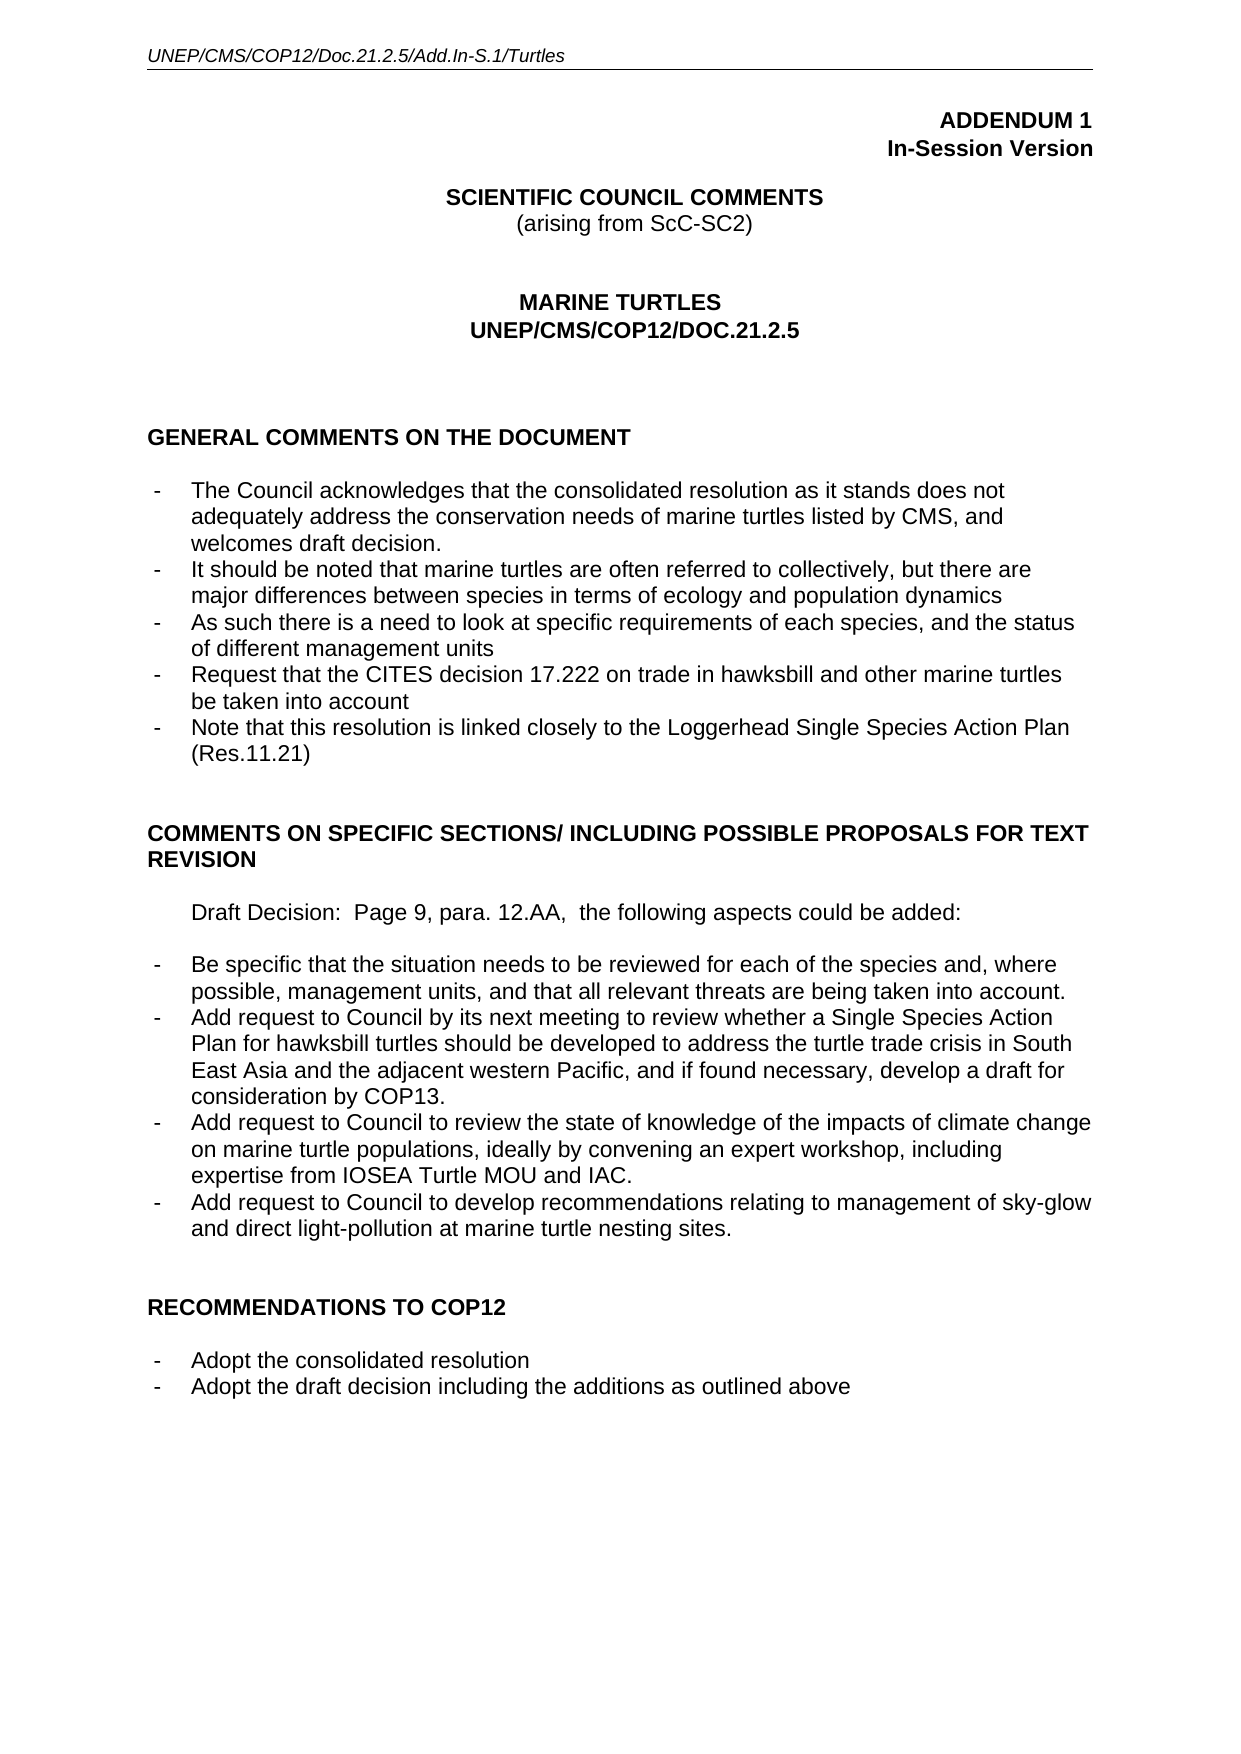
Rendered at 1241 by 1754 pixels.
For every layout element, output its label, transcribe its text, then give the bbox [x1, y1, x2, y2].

list Adopt the draft decision including the additions as outlined above [153, 1373, 1093, 1399]
text In-Session Version [147, 135, 1093, 161]
list Adopt the consolidated resolution [153, 1347, 1093, 1373]
text COMMENTS ON SPECIFIC SECTIONS/ INCLUDING POSSIBLE PROPOSALS FOR TEXT REVISION [147, 819, 1093, 872]
list As such there is a need to look at specific requirements of each species, and the status of different management units [153, 609, 1093, 661]
list Note that this resolution is linked closely to the Loggerhead Single Species Action Plan (Res.11.21) [153, 714, 1093, 767]
list Add request to Council by its next meeting to review whether a Single Species Action Plan for hawksbill turtles should be developed to address the turtle trade crisis in South East Asia and the adjacent western Pacific, and if found necessary, develop a draft for consideration by COP13. [153, 1004, 1093, 1109]
list Add request to Council to review the state of knowledge of the impacts of climate change on marine turtle populations, ideally by convening an expert workshop, including expertise from IOSEA Turtle MOU and IAC. [153, 1109, 1093, 1188]
list Request that the CITES decision 17.222 on trade in hawksbill and other marine turtles be taken into account [153, 661, 1093, 714]
subtitle UNEP/CMS/COP12/DOC.21.2.5 [138, 317, 1132, 344]
subtitle ADDENDUM 1 [138, 107, 1092, 133]
list Add request to Council to develop recommendations relating to management of sky-glow and direct light-pollution at marine turtle nesting sites. [153, 1188, 1093, 1241]
text GENERAL COMMENTS ON THE DOCUMENT [147, 424, 1093, 451]
list It should be noted that marine turtles are often referred to collectively, but there are major differences between species in terms of ecology and population dynamics [153, 556, 1093, 609]
text RECOMMENDATIONS TO COP12 [147, 1294, 1093, 1320]
subtitle SCIENTIFIC COUNCIL COMMENTS [138, 184, 1132, 209]
subtitle (arising from ScC-SC2) [138, 209, 1132, 237]
list The Council acknowledges that the consolidated resolution as it stands does not adequately address the conservation needs of marine turtles listed by CMS, and welcomes draft decision. [153, 477, 1093, 556]
list Draft Decision: Page 9, para. 12.AA, the following aspects could be added: [191, 898, 1093, 925]
list Be specific that the situation needs to be reviewed for each of the species and, where possible, management units, and that all relevant threats are being taken into account. [153, 951, 1093, 1004]
text MARINE TURTLES [147, 289, 1093, 316]
